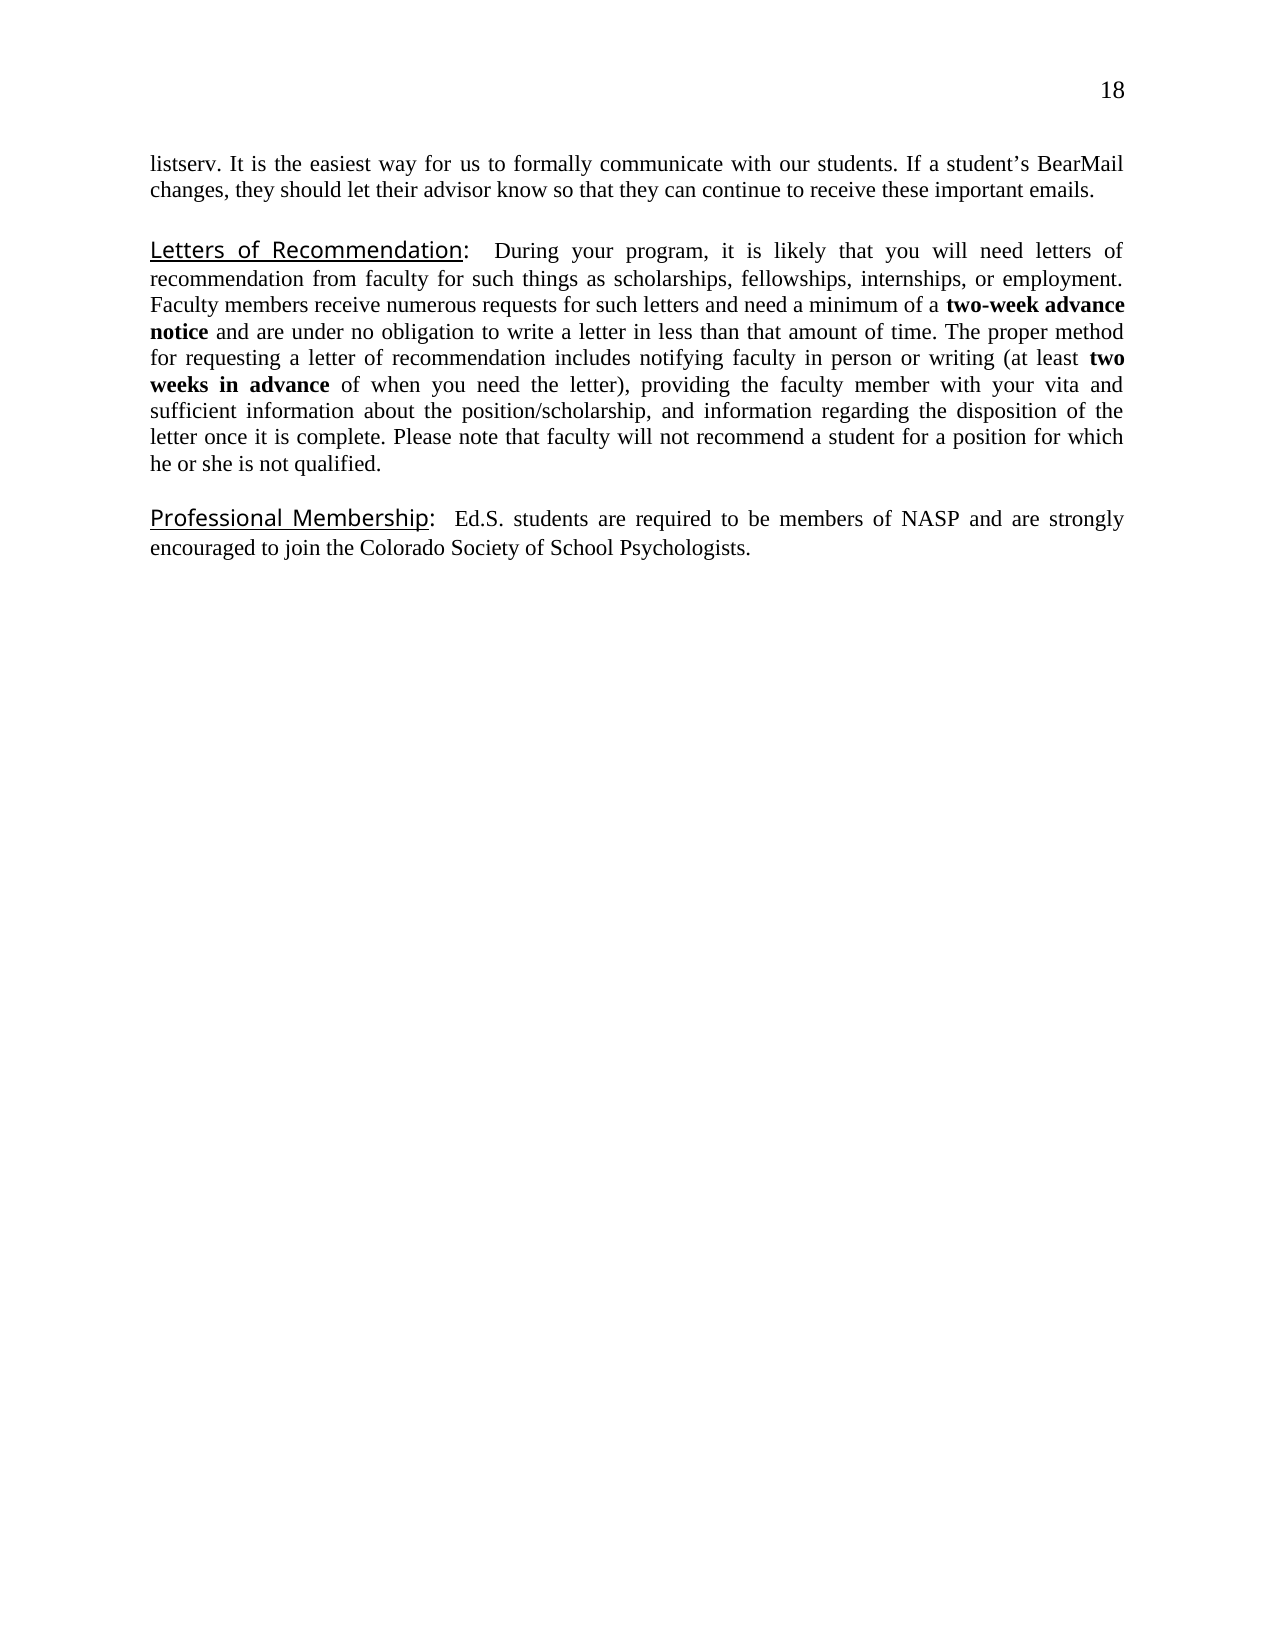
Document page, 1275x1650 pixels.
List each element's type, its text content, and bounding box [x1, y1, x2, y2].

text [150, 150, 1125, 203]
text Letters of Recommendation: During your program, it is likely that you will need letters of recommendation from faculty for such things as scholarships, fellowships, internships, or employment. Faculty members receive numerous requests for such letters and need a minimum of a two-week advance notice and are under no obligation to write a letter in less than that amount of time. The proper method for requesting a letter of recommendation includes notifying faculty in person or writing (at least two weeks in advance of when you need the letter), providing the faculty member with your vita and sufficient information about the position/scholarship, and information regarding the disposition of the letter once it is complete. Please note that faculty will not recommend a student for a position for which he or she is not qualified. [150, 234, 1125, 476]
text Professional Membership: Ed.S. students are required to be members of NASP and are strongly encouraged to join the Colorado Society of School Psychologists. [150, 502, 1125, 560]
